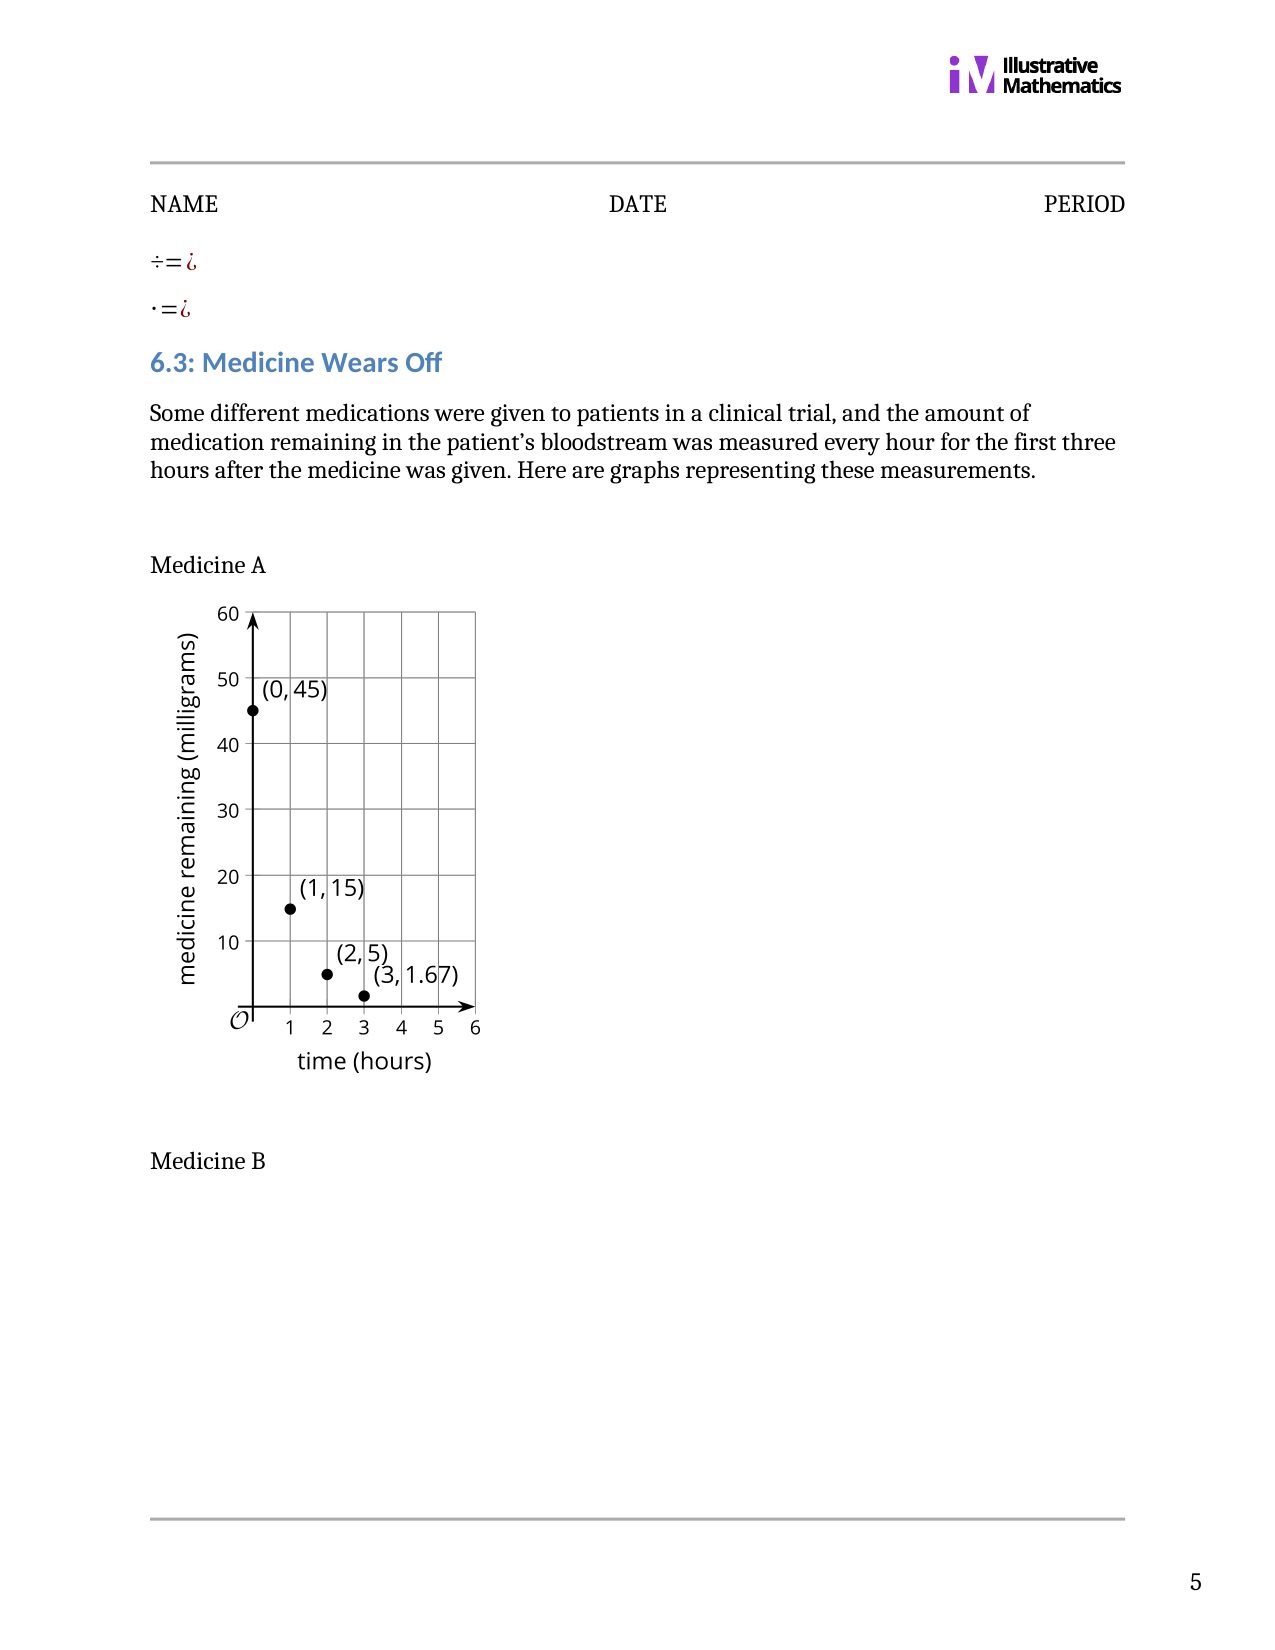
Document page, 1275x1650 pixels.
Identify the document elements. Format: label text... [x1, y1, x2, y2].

text Medicine A [150, 551, 1125, 580]
text Medicine B [150, 1147, 1125, 1176]
picture [949, 55, 1121, 93]
subtitle 6.3: Medicine Wears Off [150, 344, 1125, 380]
text Some different medications were given to patients in a clinical trial, and the amount of medication remaining in the patient’s bloodstream was measured every hour for the first three hours after the medicine was given. Here are graphs representing these measurements. [150, 399, 1125, 485]
picture [168, 598, 489, 1081]
